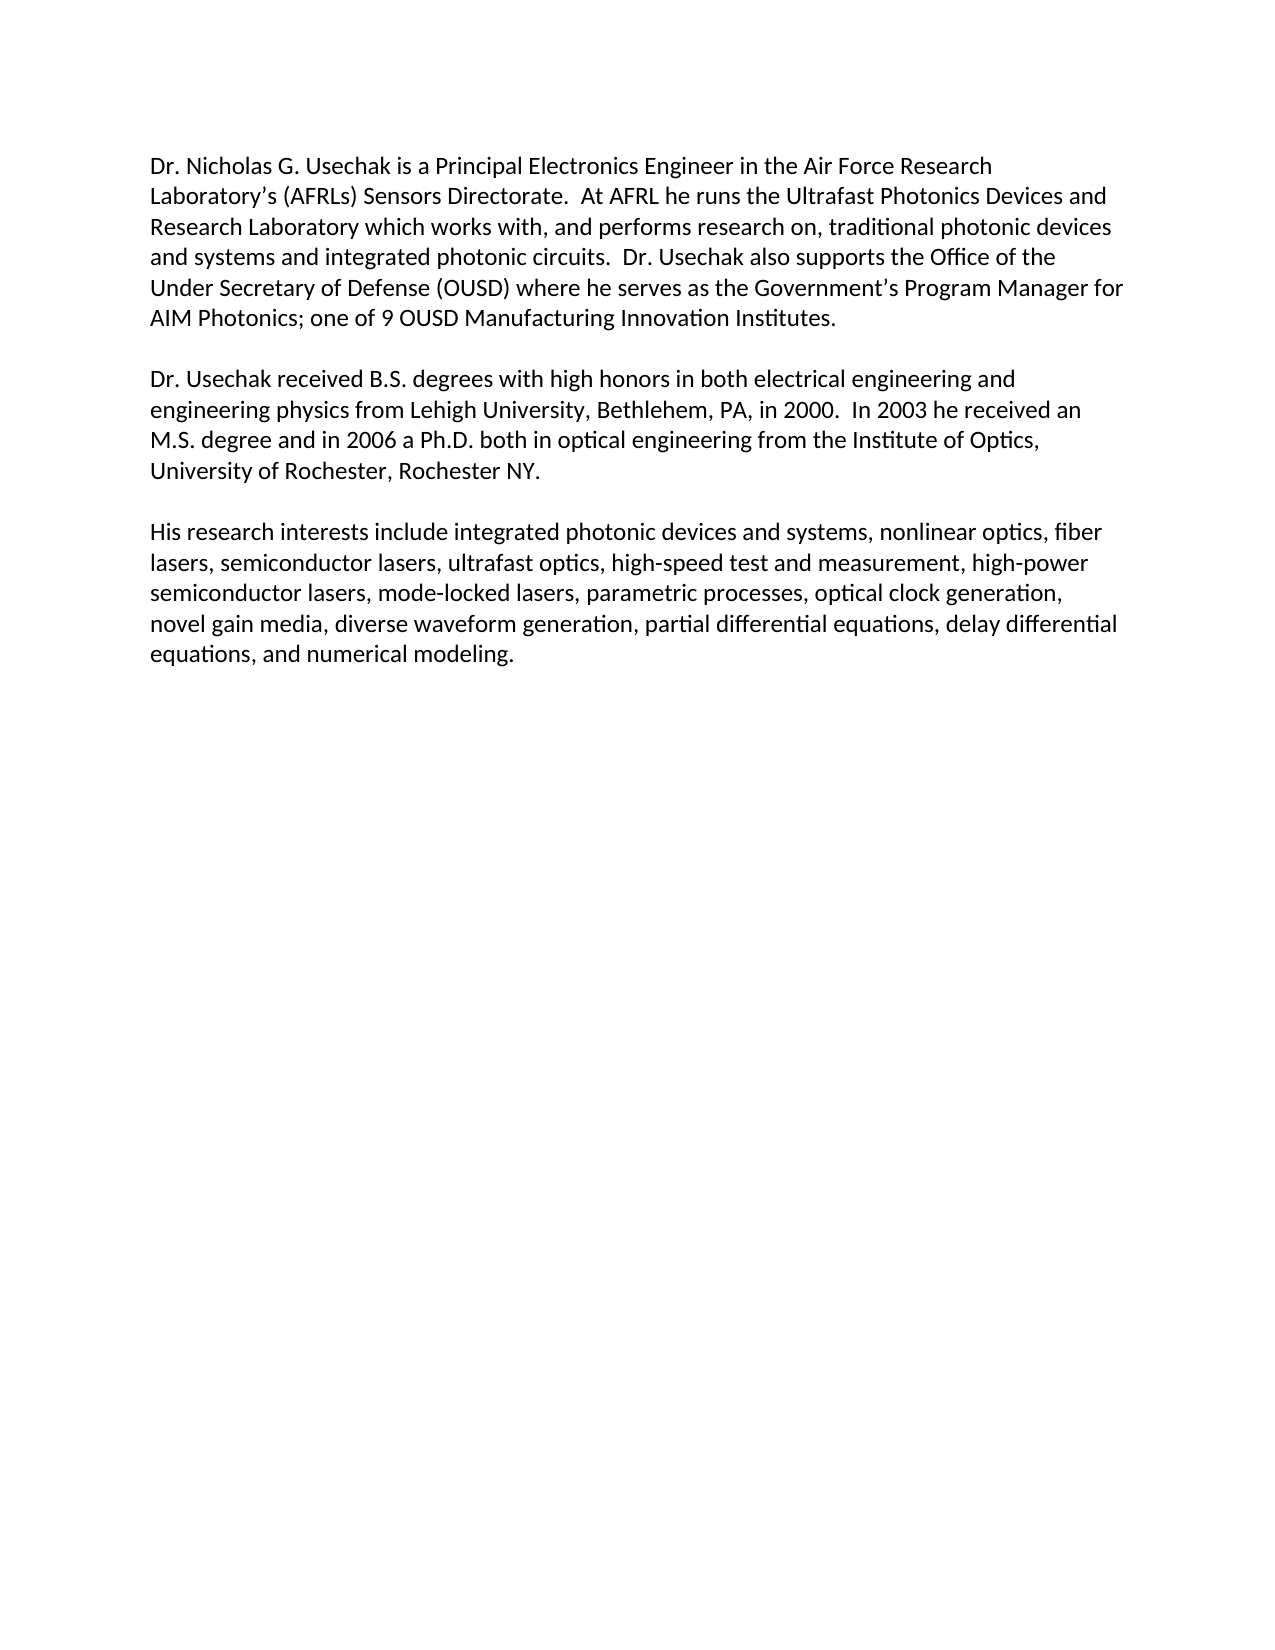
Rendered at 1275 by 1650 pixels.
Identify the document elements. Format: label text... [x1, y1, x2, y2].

text His research interests include integrated photonic devices and systems, nonlinear optics, fiber lasers, semiconductor lasers, ultrafast optics, high-speed test and measurement, high-power semiconductor lasers, mode-locked lasers, parametric processes, optical clock generation, novel gain media, diverse waveform generation, partial differential equations, delay differential equations, and numerical modeling. [150, 516, 1125, 669]
text Dr. Nicholas G. Usechak is a Principal Electronics Engineer in the Air Force Research Laboratory’s (AFRLs) Sensors Directorate. At AFRL he runs the Ultrafast Photonics Devices and Research Laboratory which works with, and performs research on, traditional photonic devices and systems and integrated photonic circuits. Dr. Usechak also supports the Office of the Under Secretary of Defense (OUSD) where he serves as the Government’s Program Manager for AIM Photonics; one of 9 OUSD Manufacturing Innovation Institutes. [150, 150, 1125, 333]
text Dr. Usechak received B.S. degrees with high honors in both electrical engineering and engineering physics from Lehigh University, Bethlehem, PA, in 2000. In 2003 he received an M.S. degree and in 2006 a Ph.D. both in optical engineering from the Institute of Optics, University of Rochester, Rochester NY. [150, 364, 1125, 486]
